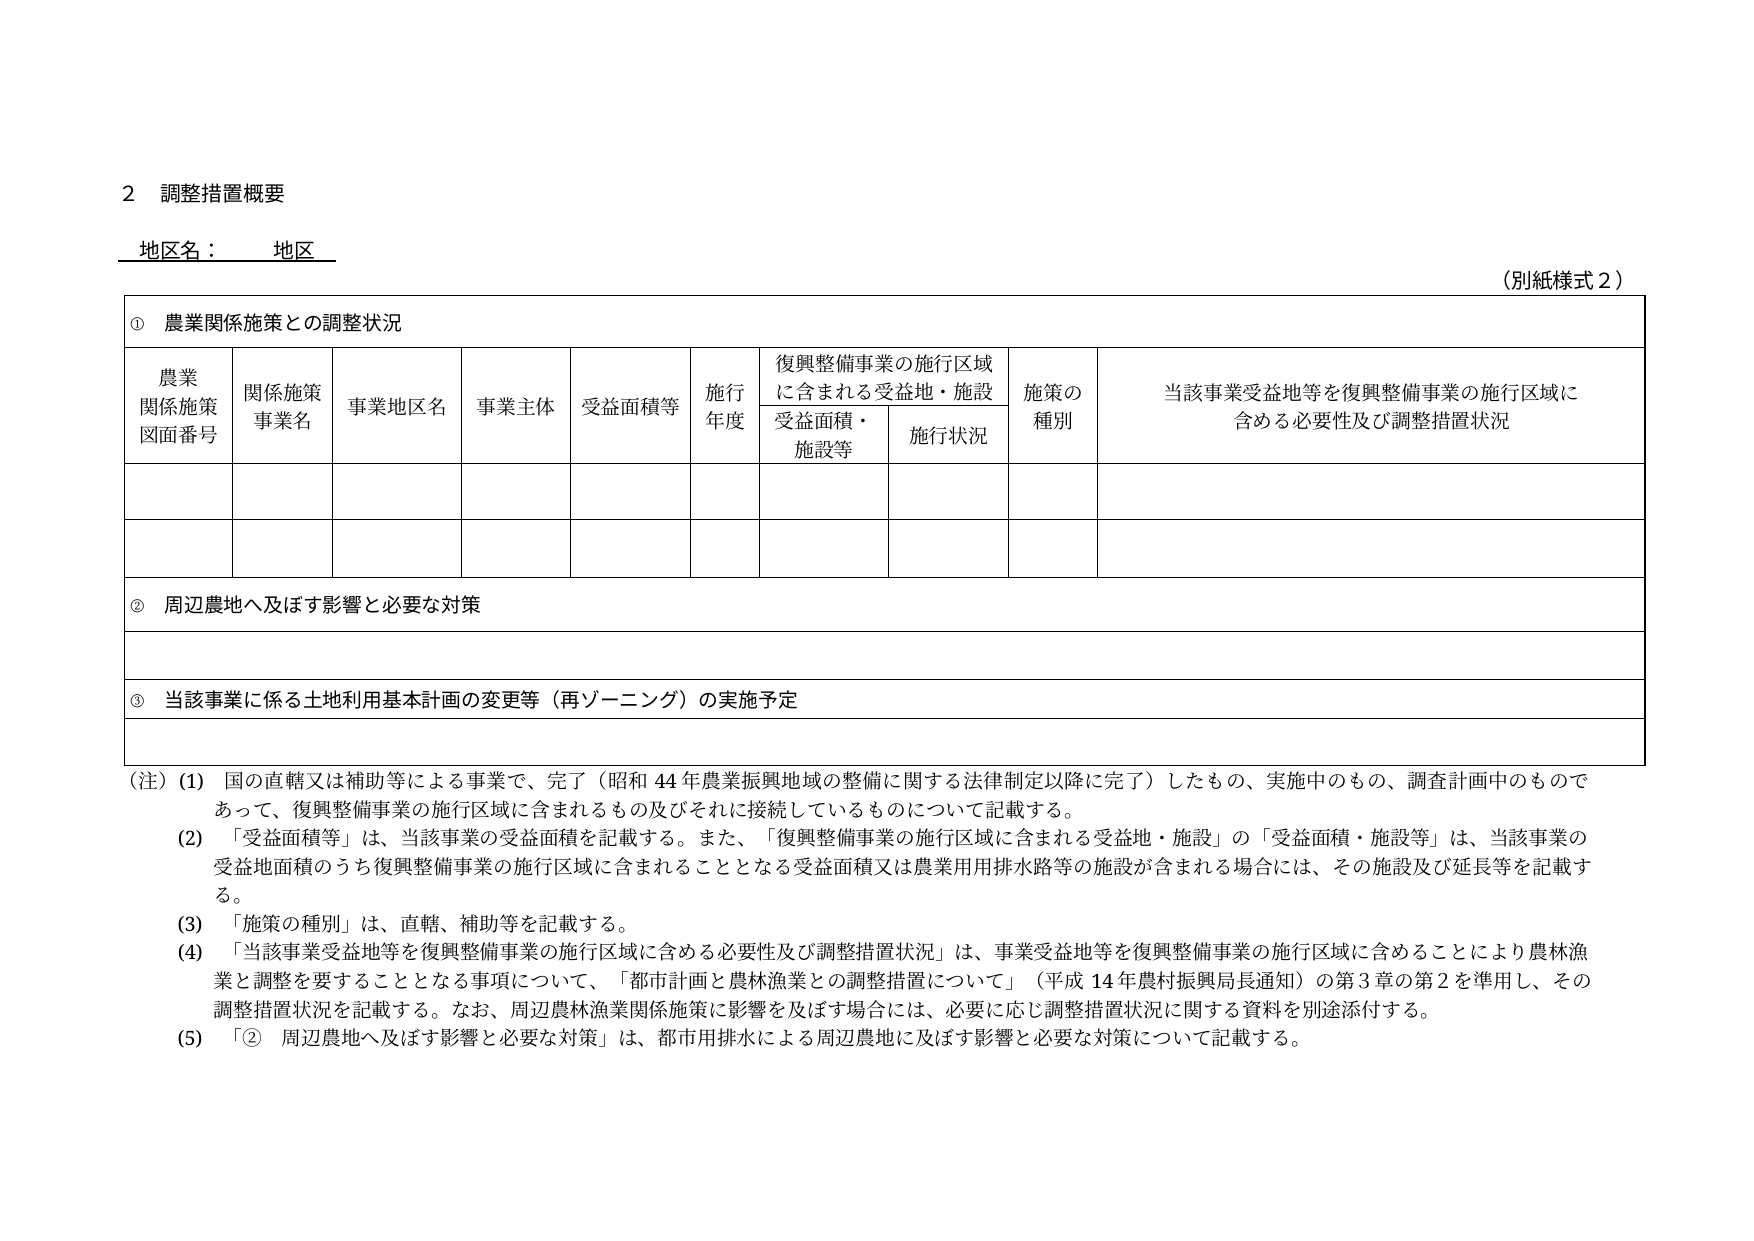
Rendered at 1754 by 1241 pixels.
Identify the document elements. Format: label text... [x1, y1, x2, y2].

table_cell [889, 464, 1008, 519]
text 地区名： 地区 [118, 234, 1636, 264]
table_header ① 農業関係施策との調整状況 [125, 296, 1644, 347]
table_cell 施行 年度 [691, 348, 759, 463]
table_cell [760, 464, 888, 519]
table_cell [691, 520, 759, 577]
text (5) 「② 周辺農地へ及ぼす影響と必要な対策」は、都市用排水による周辺農地に及ぼす影響と必要な対策について記載する。 [118, 1023, 1593, 1051]
table_cell 復興整備事業の施行区域 に含まれる受益地・施設 [760, 348, 1008, 405]
table_cell 施策の 種別 [1009, 348, 1097, 463]
table_cell ② 周辺農地へ及ぼす影響と必要な対策 [125, 578, 1644, 631]
table_cell 関係施策 事業名 [233, 348, 332, 463]
table_cell [462, 464, 570, 519]
text (4) 「当該事業受益地等を復興整備事業の施行区域に含める必要性及び調整措置状況」は、事業受益地等を復興整備事業の施行区域に含めることにより農林漁業と調整を要することとなる事項について、「都市計画と農林漁業との調整措置について」（平成14年農村振興局長通知）の第３章の第２を準用し、その調整措置状況を記載する。なお、周辺農林漁業関係施策に影響を及ぼす場合には、必要に応じ調整措置状況に関する資料を別途添付する。 [118, 937, 1593, 1023]
text （別紙様式２） [118, 264, 1636, 295]
table_cell 事業地区名 [333, 348, 461, 463]
table_cell 農業 関係施策 図面番号 [125, 348, 232, 463]
table_cell [125, 464, 232, 519]
table_cell [571, 520, 690, 577]
table_cell 施行状況 [889, 406, 1008, 463]
table_cell 受益面積等 [571, 348, 690, 463]
table_cell [1009, 464, 1097, 519]
text (3) 「施策の種別」は、直轄、補助等を記載する。 [118, 908, 1636, 937]
text (2) 「受益面積等」は、当該事業の受益面積を記載する。また、「復興整備事業の施行区域に含まれる受益地・施設」の「受益面積・施設等」は、当該事業の受益地面積のうち復興整備事業の施行区域に含まれることとなる受益面積又は農業用用排水路等の施設が含まれる場合には、その施設及び延長等を記載する。 [118, 823, 1593, 908]
table_cell [889, 520, 1008, 577]
table_cell [233, 464, 332, 519]
table_cell [760, 520, 888, 577]
table_cell [1098, 520, 1644, 577]
table_cell [125, 520, 232, 577]
table_cell [333, 464, 461, 519]
table_cell [462, 520, 570, 577]
table_cell [333, 520, 461, 577]
text （注）(1) 国の直轄又は補助等による事業で、完了（昭和44年農業振興地域の整備に関する法律制定以降に完了）したもの、実施中のもの、調査計画中のものであって、復興整備事業の施行区域に含まれるもの及びそれに接続しているものについて記載する。 [118, 766, 1593, 823]
table_cell [1009, 520, 1097, 577]
table_cell 当該事業受益地等を復興整備事業の施行区域に 含める必要性及び調整措置状況 [1098, 348, 1644, 463]
text ２ 調整措置概要 [118, 177, 1636, 207]
table_cell [691, 464, 759, 519]
table_cell [125, 632, 1644, 678]
table_cell ③ 当該事業に係る土地利用基本計画の変更等（再ゾーニング）の実施予定 [125, 680, 1644, 718]
table_cell [571, 464, 690, 519]
table_cell 事業主体 [462, 348, 570, 463]
table_cell [125, 719, 1644, 765]
table_cell [1098, 464, 1644, 519]
table_cell 受益面積・ 施設等 [760, 406, 888, 463]
table_cell [233, 520, 332, 577]
